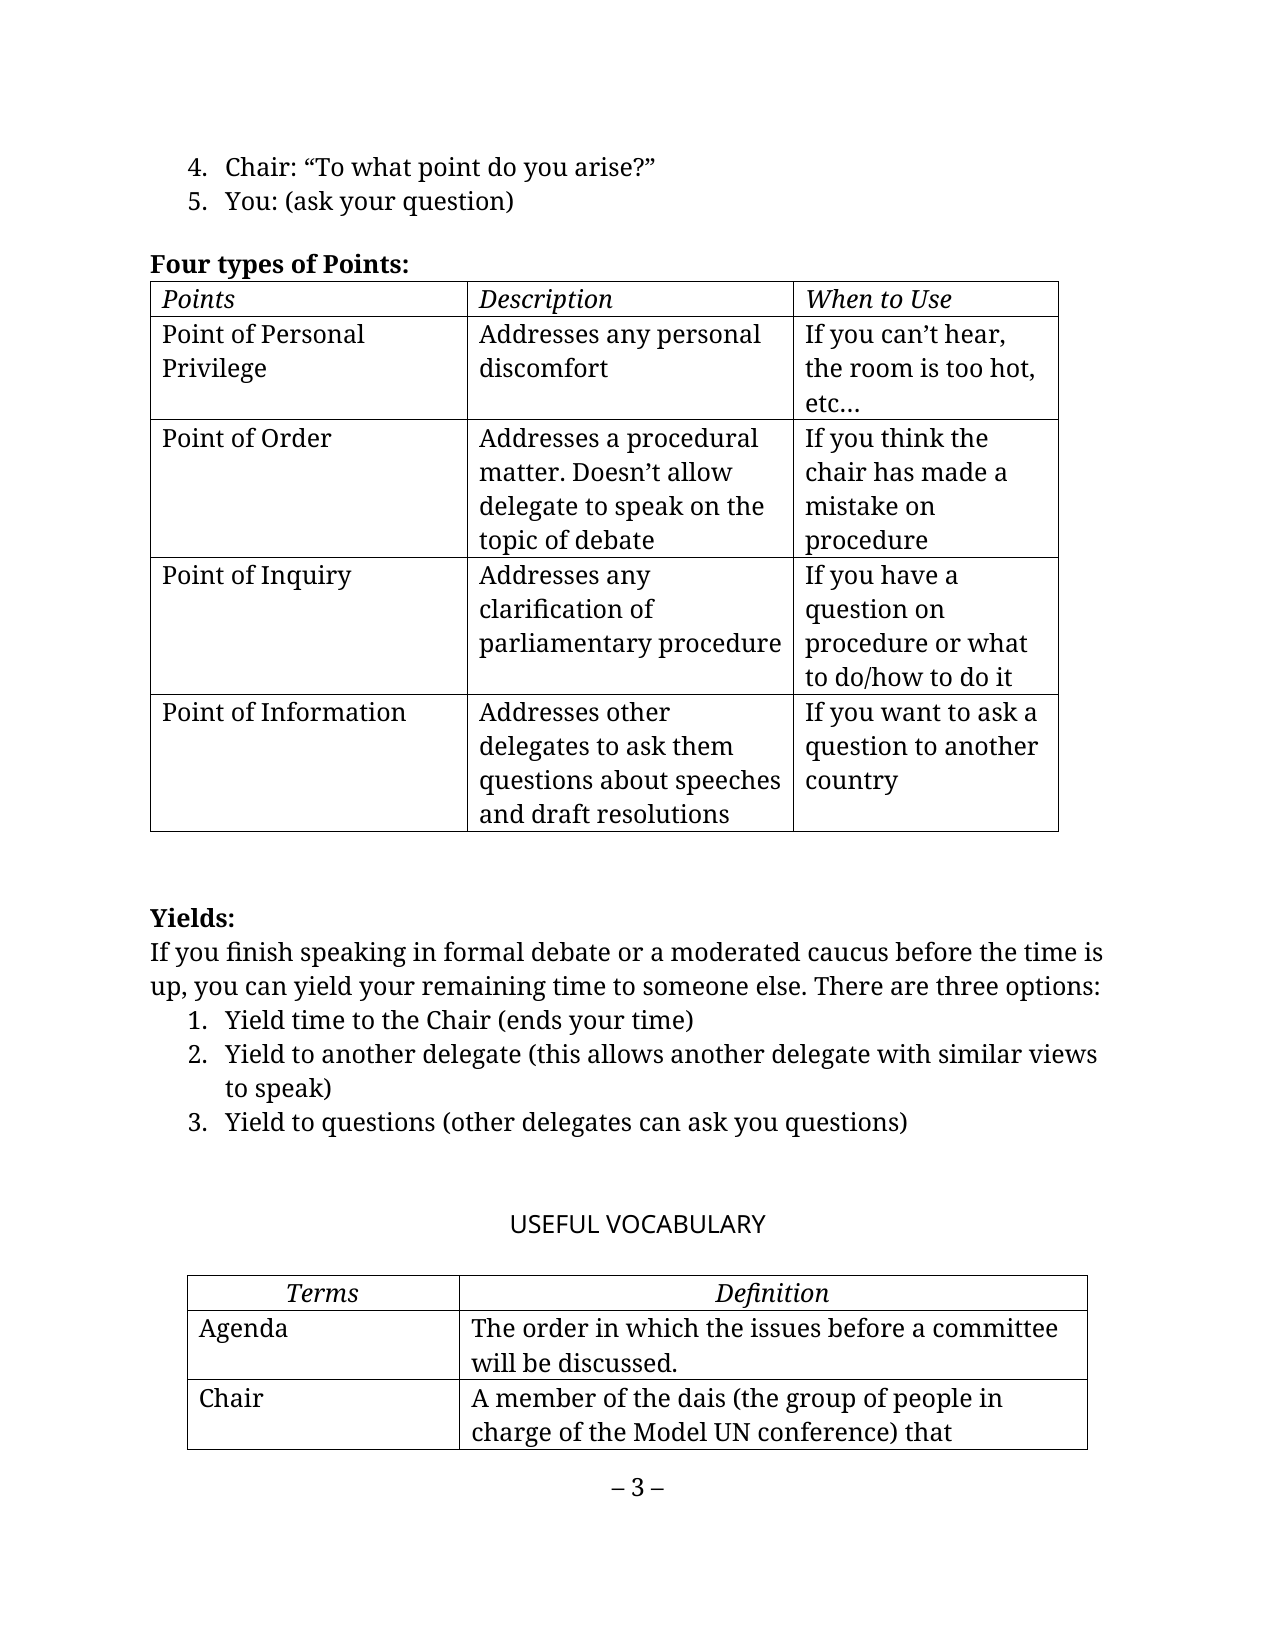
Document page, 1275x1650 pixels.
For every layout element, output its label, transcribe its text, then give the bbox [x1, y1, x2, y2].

table_cell Addresses other delegates to ask them questions about speeches and draft resolutions [468, 695, 793, 831]
text Yields: [150, 900, 1125, 934]
table_cell If you want to ask a question to another country [794, 695, 1058, 831]
table_header Description [468, 282, 793, 316]
table_cell Addresses any clarification of parliamentary procedure [468, 558, 793, 694]
list Yield time to the Chair (ends your time) [187, 1002, 1125, 1037]
text USEFUL VOCABULARY [150, 1207, 1125, 1241]
table_cell Addresses any personal discomfort [468, 317, 793, 419]
table_cell The order in which the issues before a committee will be discussed. [460, 1311, 1087, 1379]
list Yield to another delegate (this allows another delegate with similar views to speak) [187, 1037, 1125, 1105]
table_header Terms [188, 1276, 459, 1310]
text If you finish speaking in formal debate or a moderated caucus before the time is up, you can yield your remaining time to someone else. There are three options: [150, 934, 1125, 1002]
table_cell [460, 1380, 1087, 1448]
table_cell Point of Personal Privilege [151, 317, 467, 419]
table_header Definition [460, 1276, 1087, 1310]
table_cell Addresses a procedural matter. Doesn’t allow delegate to speak on the topic of debate [468, 420, 793, 557]
table_cell Point of Information [151, 695, 467, 831]
table_cell Point of Inquiry [151, 558, 467, 694]
text Four types of Points: [150, 247, 1125, 281]
table_header Points [151, 282, 467, 316]
list You: (ask your question) [187, 184, 1125, 247]
table_cell If you think the chair has made a mistake on procedure [794, 420, 1058, 557]
list Chair: “To what point do you arise?” [187, 150, 1125, 184]
table_cell Point of Order [151, 420, 467, 557]
list Yield to questions (other delegates can ask you questions) [187, 1105, 1125, 1139]
table_cell If you have a question on procedure or what to do/how to do it [794, 558, 1058, 694]
table_cell Agenda [188, 1311, 459, 1379]
table_cell If you can’t hear, the room is too hot, etc… [794, 317, 1058, 419]
table_cell Chair [188, 1380, 459, 1448]
table_header When to Use [794, 282, 1058, 316]
